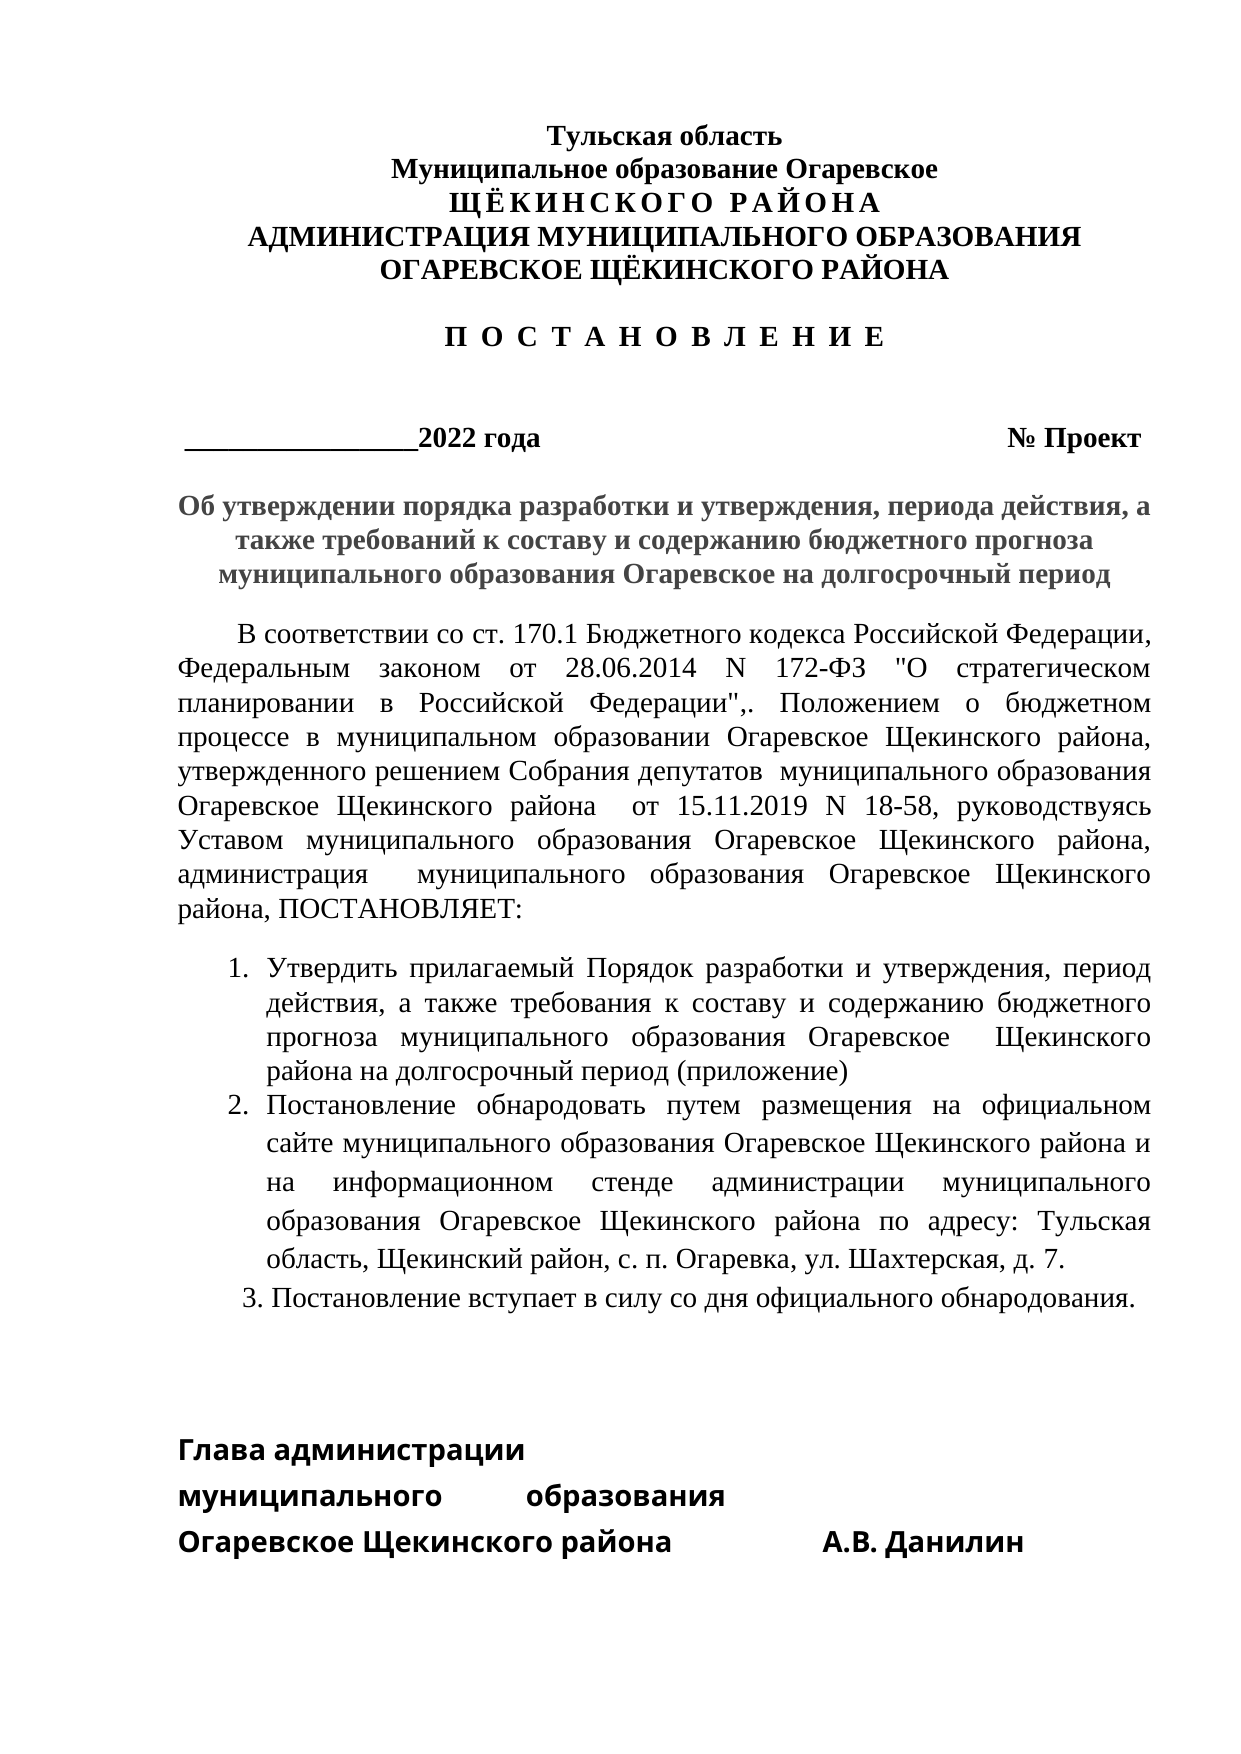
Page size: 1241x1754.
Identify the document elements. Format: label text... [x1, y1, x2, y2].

text ЩЁКИНСКОГО РАЙОНА [177, 185, 1152, 219]
text ________________2022 года № Проект [177, 420, 1152, 453]
text Об утверждении порядка разработки и утверждения, периода действия, а также требований к составу и содержанию бюджетного прогноза муниципального образования Огаревское на долгосрочный период [177, 487, 1152, 590]
text В соответствии со ст. 170.1 Бюджетного кодекса Российской Федерации, Федеральным законом от 28.06.2014 N 172-ФЗ "О стратегическом планировании в Российской Федерации",. Положением о бюджетном процессе в муниципальном образовании Огаревское Щекинского района, утвержденного решением Собрания депутатов муниципального образования Огаревское Щекинского района от 15.11.2019 N 18-58, руководствуясь Уставом муниципального образования Огаревское Щекинского района, администрация муниципального образования Огаревское Щекинского района, ПОСТАНОВЛЯЕТ: [177, 615, 1152, 924]
list Утвердить прилагаемый Порядок разработки и утверждения, период действия, а также требования к составу и содержанию бюджетного прогноза муниципального образования Огаревское Щекинского района на долгосрочный период (приложение) [227, 949, 1152, 1087]
list Постановление обнародовать путем размещения на официальном сайте муниципального образования Огаревское Щекинского района и на информационном стенде администрации муниципального образования Огаревское Щекинского района по адресу: Тульская область, Щекинский район, с. п. Огаревка, ул. Шахтерская, д. 7. [227, 1087, 1152, 1275]
text П О С Т А Н О В Л Е Н И Е [177, 319, 1152, 353]
text 3. Постановление вступает в силу со дня официального обнародования. [227, 1280, 1152, 1313]
text АДМИНИСТРАЦИЯ МУНИЦИПАЛЬНОГО ОБРАЗОВАНИЯ ОГАРЕВСКОЕ ЩЁКИНСКОГО РАЙОНА [177, 219, 1152, 286]
text Муниципальное образование Огаревское [177, 152, 1152, 185]
table_header А.В. Данилин [737, 1430, 1140, 1565]
table_header Глава администрации муниципального образования Огаревское Щекинского района [166, 1430, 737, 1565]
text Тульская область [177, 118, 1152, 152]
